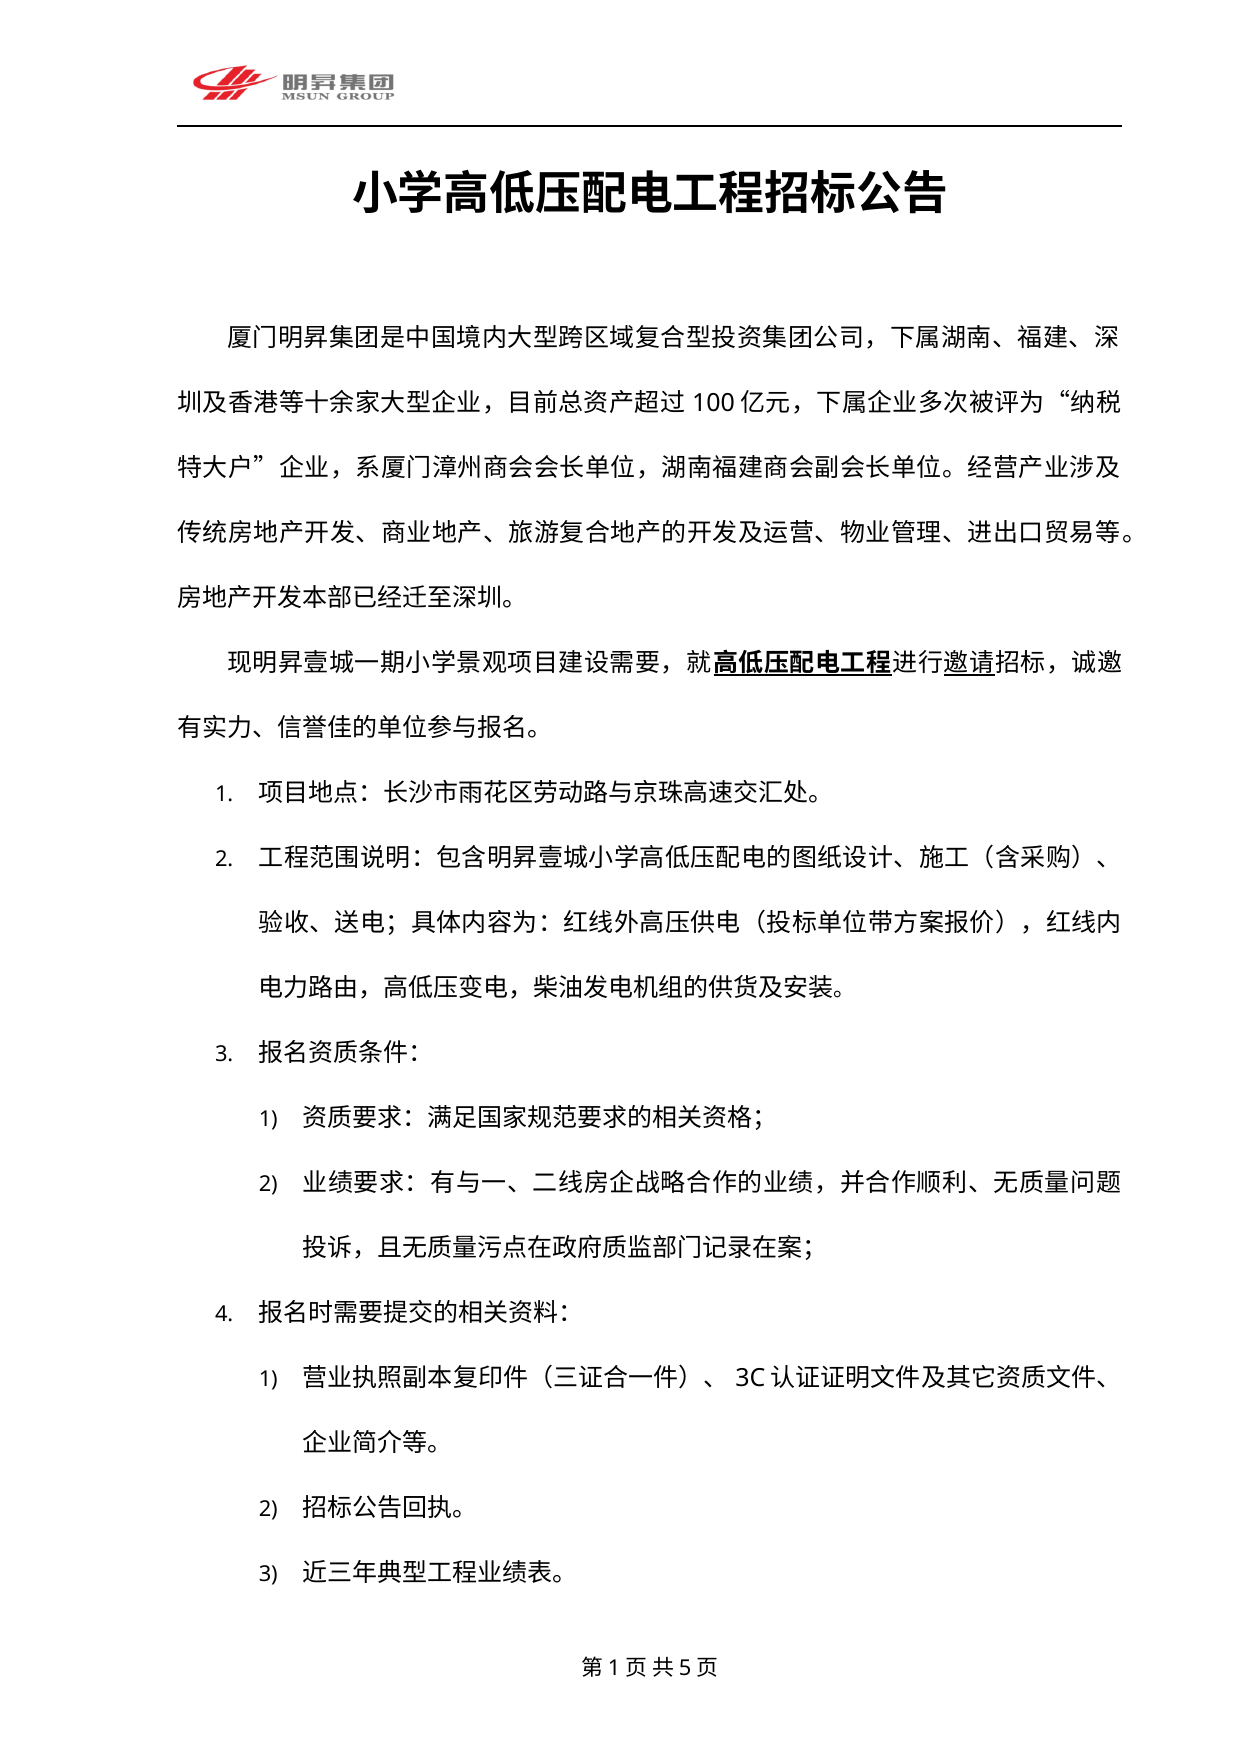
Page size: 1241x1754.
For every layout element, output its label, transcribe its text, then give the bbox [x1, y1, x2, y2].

list 报名时需要提交的相关资料： [215, 1278, 1122, 1343]
list 近三年典型工程业绩表。 [258, 1538, 1122, 1603]
list 工程范围说明：包含明昇壹城小学高低压配电的图纸设计、施工（含采购）、验收、送电；具体内容为：红线外高压供电（投标单位带方案报价），红线内电力路由，高低压变电，柴油发电机组的供货及安装。 [215, 823, 1122, 1018]
list 营业执照副本复印件（三证合一件）、 3C认证证明文件及其它资质文件、企业简介等。 [258, 1343, 1122, 1473]
list 项目地点：长沙市雨花区劳动路与京珠高速交汇处。 [215, 758, 1122, 823]
text 现明昇壹城一期小学景观项目建设需要，就高低压配电工程进行邀请招标，诚邀有实力、信誉佳的单位参与报名。 [177, 628, 1122, 758]
list 招标公告回执。 [258, 1473, 1122, 1538]
picture [186, 59, 401, 103]
list 业绩要求：有与一、二线房企战略合作的业绩，并合作顺利、无质量问题投诉，且无质量污点在政府质监部门记录在案； [258, 1148, 1122, 1278]
text 小学高低压配电工程招标公告 [177, 141, 1122, 238]
list 资质要求：满足国家规范要求的相关资格； [258, 1083, 1122, 1148]
list 报名资质条件： [215, 1018, 1122, 1083]
text 厦门明昇集团是中国境内大型跨区域复合型投资集团公司，下属湖南、福建、深圳及香港等十余家大型企业，目前总资产超过100亿元，下属企业多次被评为“纳税特大户”企业，系厦门漳州商会会长单位，湖南福建商会副会长单位。经营产业涉及传统房地产开发、商业地产、旅游复合地产的开发及运营、物业管理、进出口贸易等。房地产开发本部已经迁至深圳。 [177, 303, 1122, 628]
